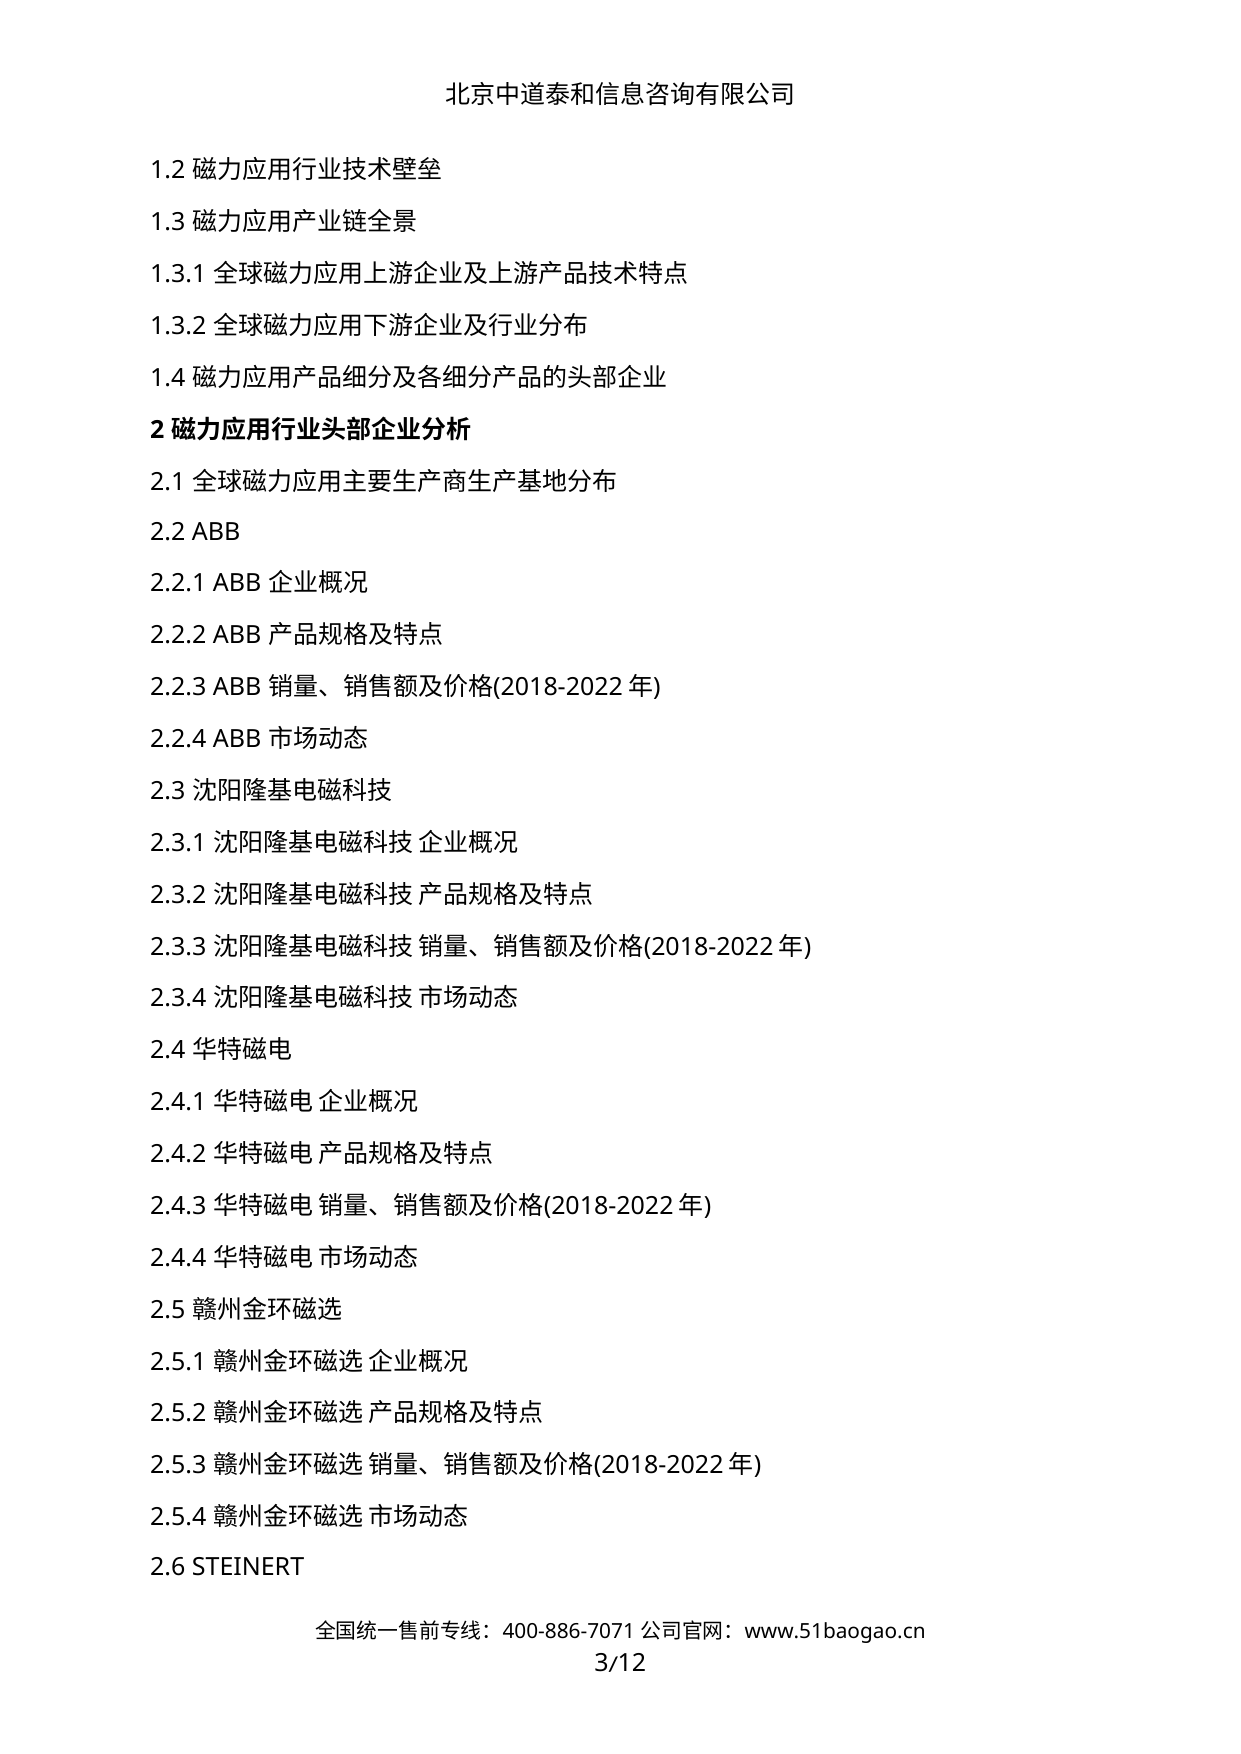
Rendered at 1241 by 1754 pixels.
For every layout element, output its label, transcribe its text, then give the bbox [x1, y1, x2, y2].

text 2.1 全球磁力应用主要生产商生产基地分布 [150, 461, 1090, 497]
text 2.5.3 赣州金环磁选 销量、销售额及价格(2018-2022年) [150, 1445, 1090, 1481]
text 2.2.4 ABB 市场动态 [150, 718, 1090, 755]
text 2.5 赣州金环磁选 [150, 1289, 1090, 1325]
text 2.5.2 赣州金环磁选 产品规格及特点 [150, 1393, 1090, 1429]
text 1.4 磁力应用产品细分及各细分产品的头部企业 [150, 357, 1090, 394]
text 2.2 ABB [150, 513, 1090, 547]
text 2.3 沈阳隆基电磁科技 [150, 770, 1090, 807]
text 1.3.2 全球磁力应用下游企业及行业分布 [150, 306, 1090, 342]
text 2.5.4 赣州金环磁选 市场动态 [150, 1497, 1090, 1533]
text 2.4.1 华特磁电 企业概况 [150, 1082, 1090, 1118]
text 2.6 STEINERT [150, 1548, 1090, 1582]
text 2.4.4 华特磁电 市场动态 [150, 1237, 1090, 1273]
text 2.2.2 ABB 产品规格及特点 [150, 615, 1090, 651]
text 2.2.3 ABB 销量、销售额及价格(2018-2022年) [150, 667, 1090, 703]
text 2.4.2 华特磁电 产品规格及特点 [150, 1133, 1090, 1170]
text 2.3.2 沈阳隆基电磁科技 产品规格及特点 [150, 874, 1090, 910]
text 2.4 华特磁电 [150, 1030, 1090, 1066]
text 2.3.4 沈阳隆基电磁科技 市场动态 [150, 978, 1090, 1014]
text 1.2 磁力应用行业技术壁垒 [150, 150, 1090, 186]
text 2.2.1 ABB 企业概况 [150, 563, 1090, 599]
text 1.3.1 全球磁力应用上游企业及上游产品技术特点 [150, 254, 1090, 290]
text 2.3.1 沈阳隆基电磁科技 企业概况 [150, 822, 1090, 858]
text 1.3 磁力应用产业链全景 [150, 202, 1090, 238]
text 2.5.1 赣州金环磁选 企业概况 [150, 1341, 1090, 1377]
text 2.4.3 华特磁电 销量、销售额及价格(2018-2022年) [150, 1185, 1090, 1222]
text 2 磁力应用行业头部企业分析 [150, 409, 1090, 446]
text 2.3.3 沈阳隆基电磁科技 销量、销售额及价格(2018-2022年) [150, 926, 1090, 962]
